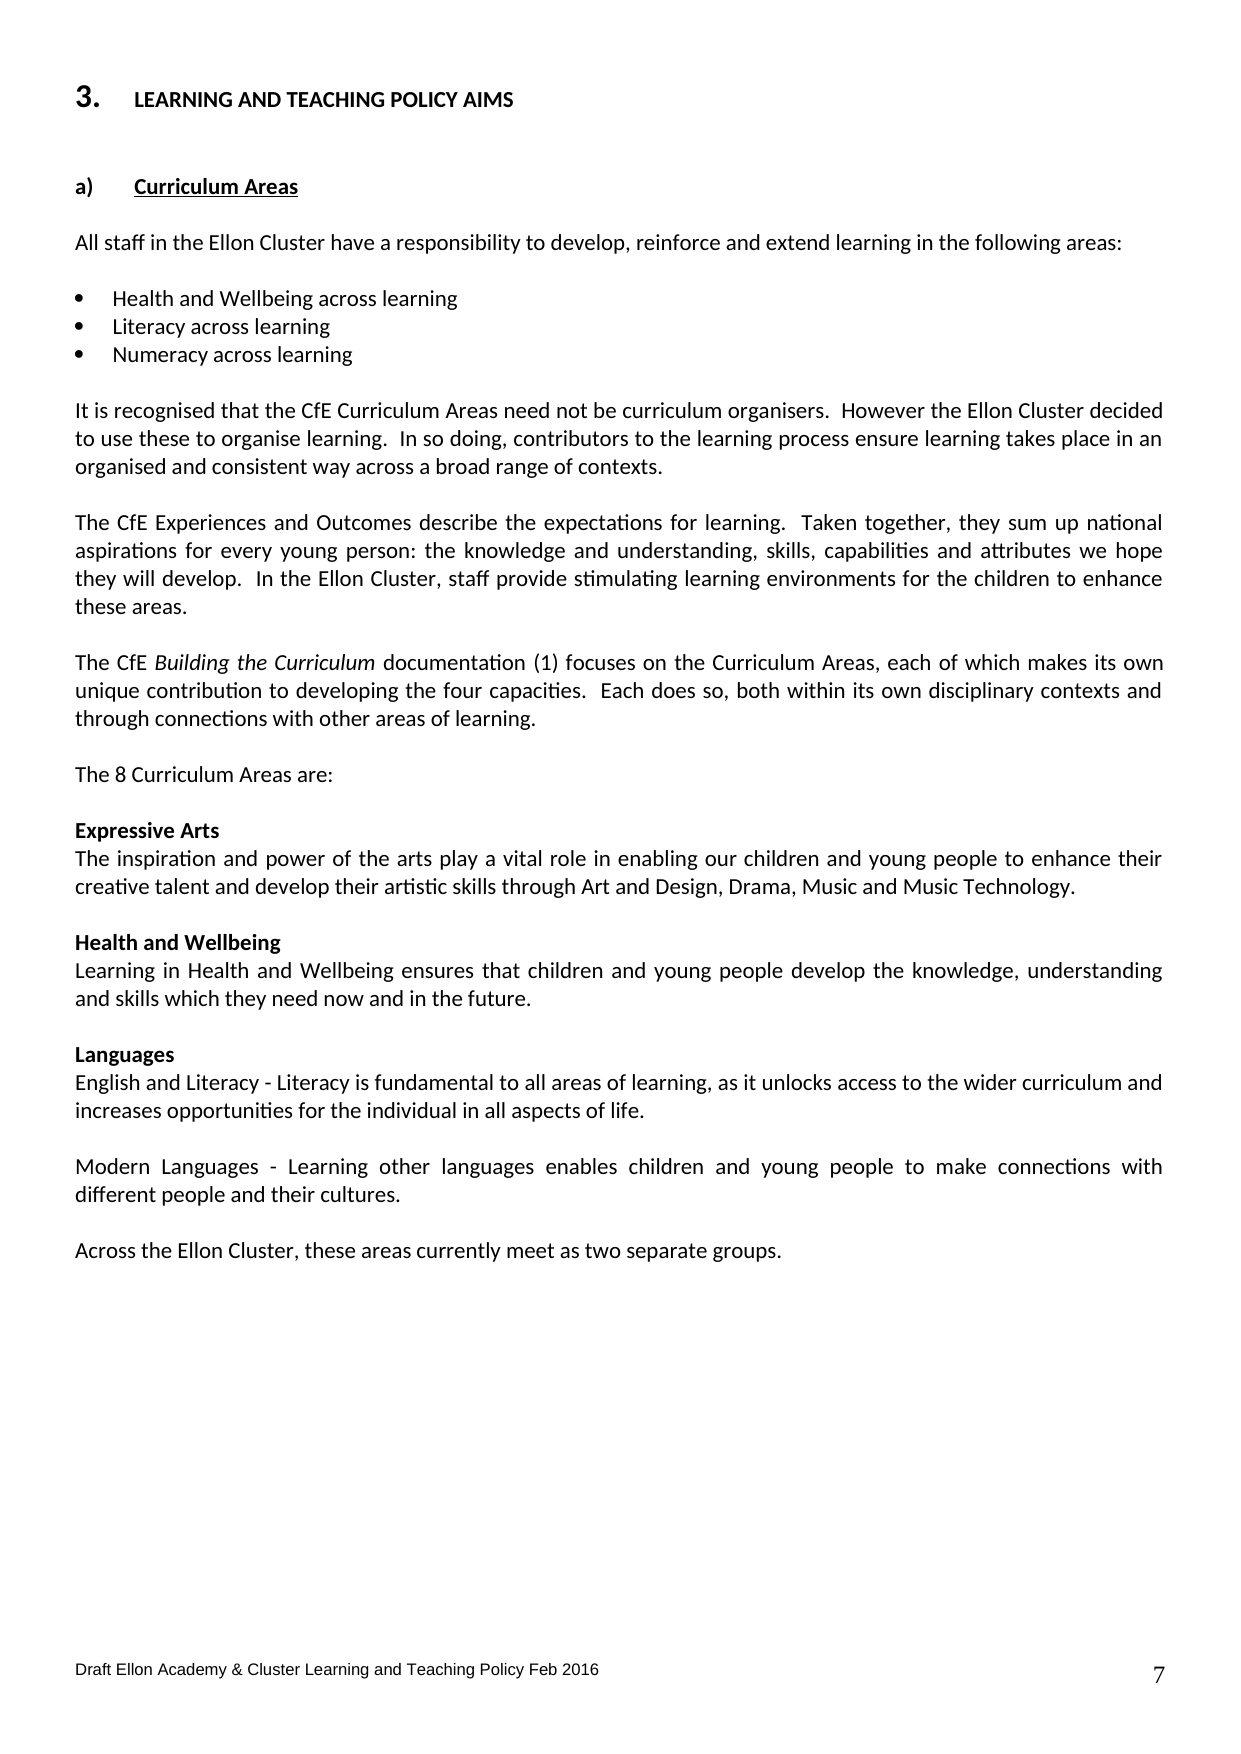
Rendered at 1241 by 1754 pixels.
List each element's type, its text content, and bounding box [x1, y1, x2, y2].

list LEARNING AND TEACHING POLICY AIMS [75, 75, 1165, 116]
text Modern Languages - Learning other languages enables children and young people to make connections with different people and their cultures. [75, 1152, 1165, 1208]
text All staff in the Ellon Cluster have a responsibility to develop, reinforce and extend learning in the following areas: [75, 228, 1165, 256]
text Learning in Health and Wellbeing ensures that children and young people develop the knowledge, understanding and skills which they need now and in the future. [75, 956, 1165, 1012]
list Literacy across learning [75, 312, 1165, 340]
text The CfE Experiences and Outcomes describe the expectations for learning. Taken together, they sum up national aspirations for every young person: the knowledge and understanding, skills, capabilities and attributes we hope they will develop. In the Ellon Cluster, staff provide stimulating learning environments for the children to enhance these areas. [75, 508, 1165, 620]
text The inspiration and power of the arts play a vital role in enabling our children and young people to enhance their creative talent and develop their artistic skills through Art and Design, Drama, Music and Music Technology. [75, 844, 1165, 900]
list Numeracy across learning [75, 340, 1165, 368]
text The CfE Building the Curriculum documentation (1) focuses on the Curriculum Areas, each of which makes its own unique contribution to developing the four capacities. Each does so, both within its own disciplinary contexts and through connections with other areas of learning. [75, 648, 1165, 732]
text It is recognised that the CfE Curriculum Areas need not be curriculum organisers. However the Ellon Cluster decided to use these to organise learning. In so doing, contributors to the learning process ensure learning takes place in an organised and consistent way across a broad range of contexts. [75, 396, 1165, 480]
list Health and Wellbeing across learning [75, 284, 1165, 312]
text Expressive Arts [75, 816, 1165, 844]
text Health and Wellbeing [75, 928, 1165, 956]
text English and Literacy - Literacy is fundamental to all areas of learning, as it unlocks access to the wider curriculum and increases opportunities for the individual in all aspects of life. [75, 1068, 1165, 1124]
text The 8 Curriculum Areas are: [75, 760, 1165, 788]
text Across the Ellon Cluster, these areas currently meet as two separate groups. [75, 1237, 1165, 1264]
text Languages [75, 1040, 1165, 1068]
list Curriculum Areas [75, 172, 1165, 200]
